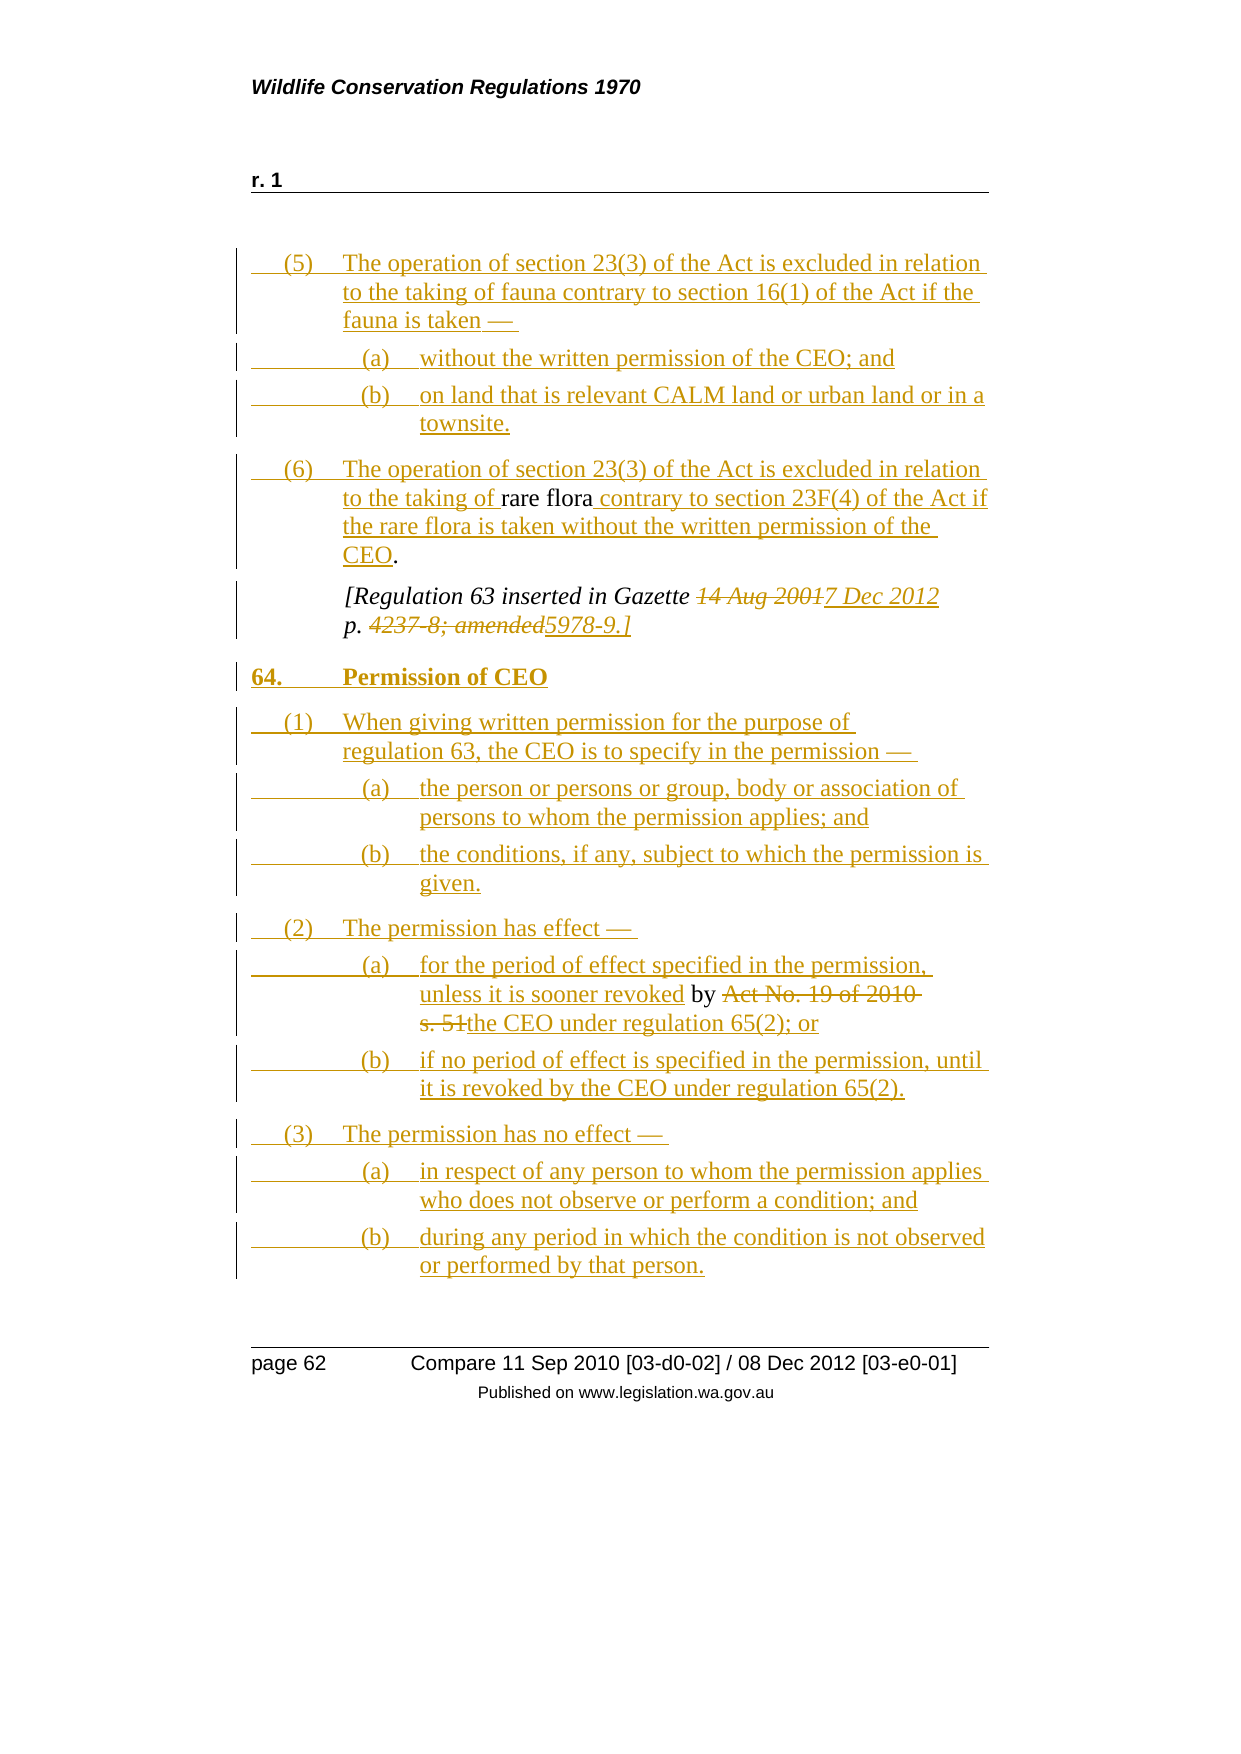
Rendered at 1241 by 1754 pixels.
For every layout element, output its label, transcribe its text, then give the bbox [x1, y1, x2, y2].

text by [251, 950, 989, 1036]
text rare flora. [251, 454, 989, 569]
text [Regulation 63 inserted in Gazette p. [251, 581, 989, 639]
